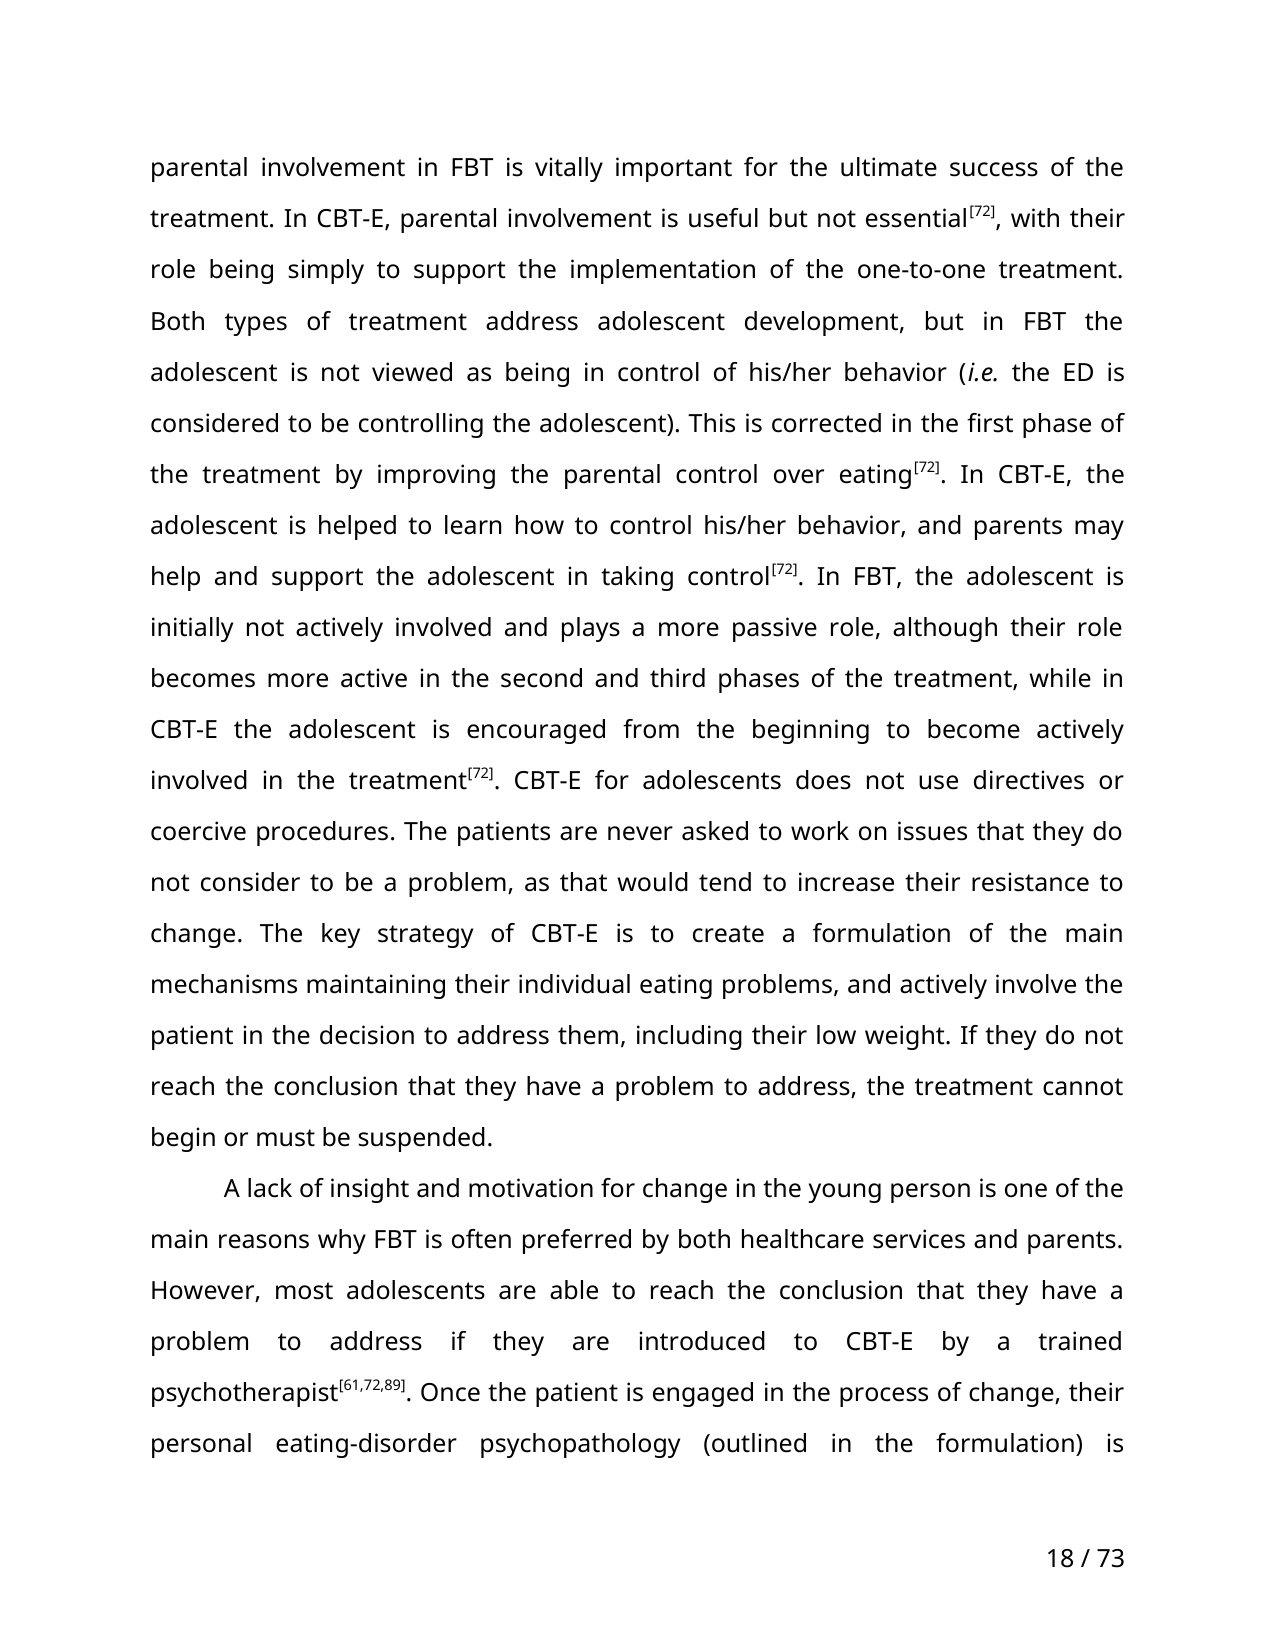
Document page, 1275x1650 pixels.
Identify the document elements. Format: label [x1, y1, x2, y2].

text [150, 1171, 1125, 1460]
text [150, 150, 1125, 1154]
